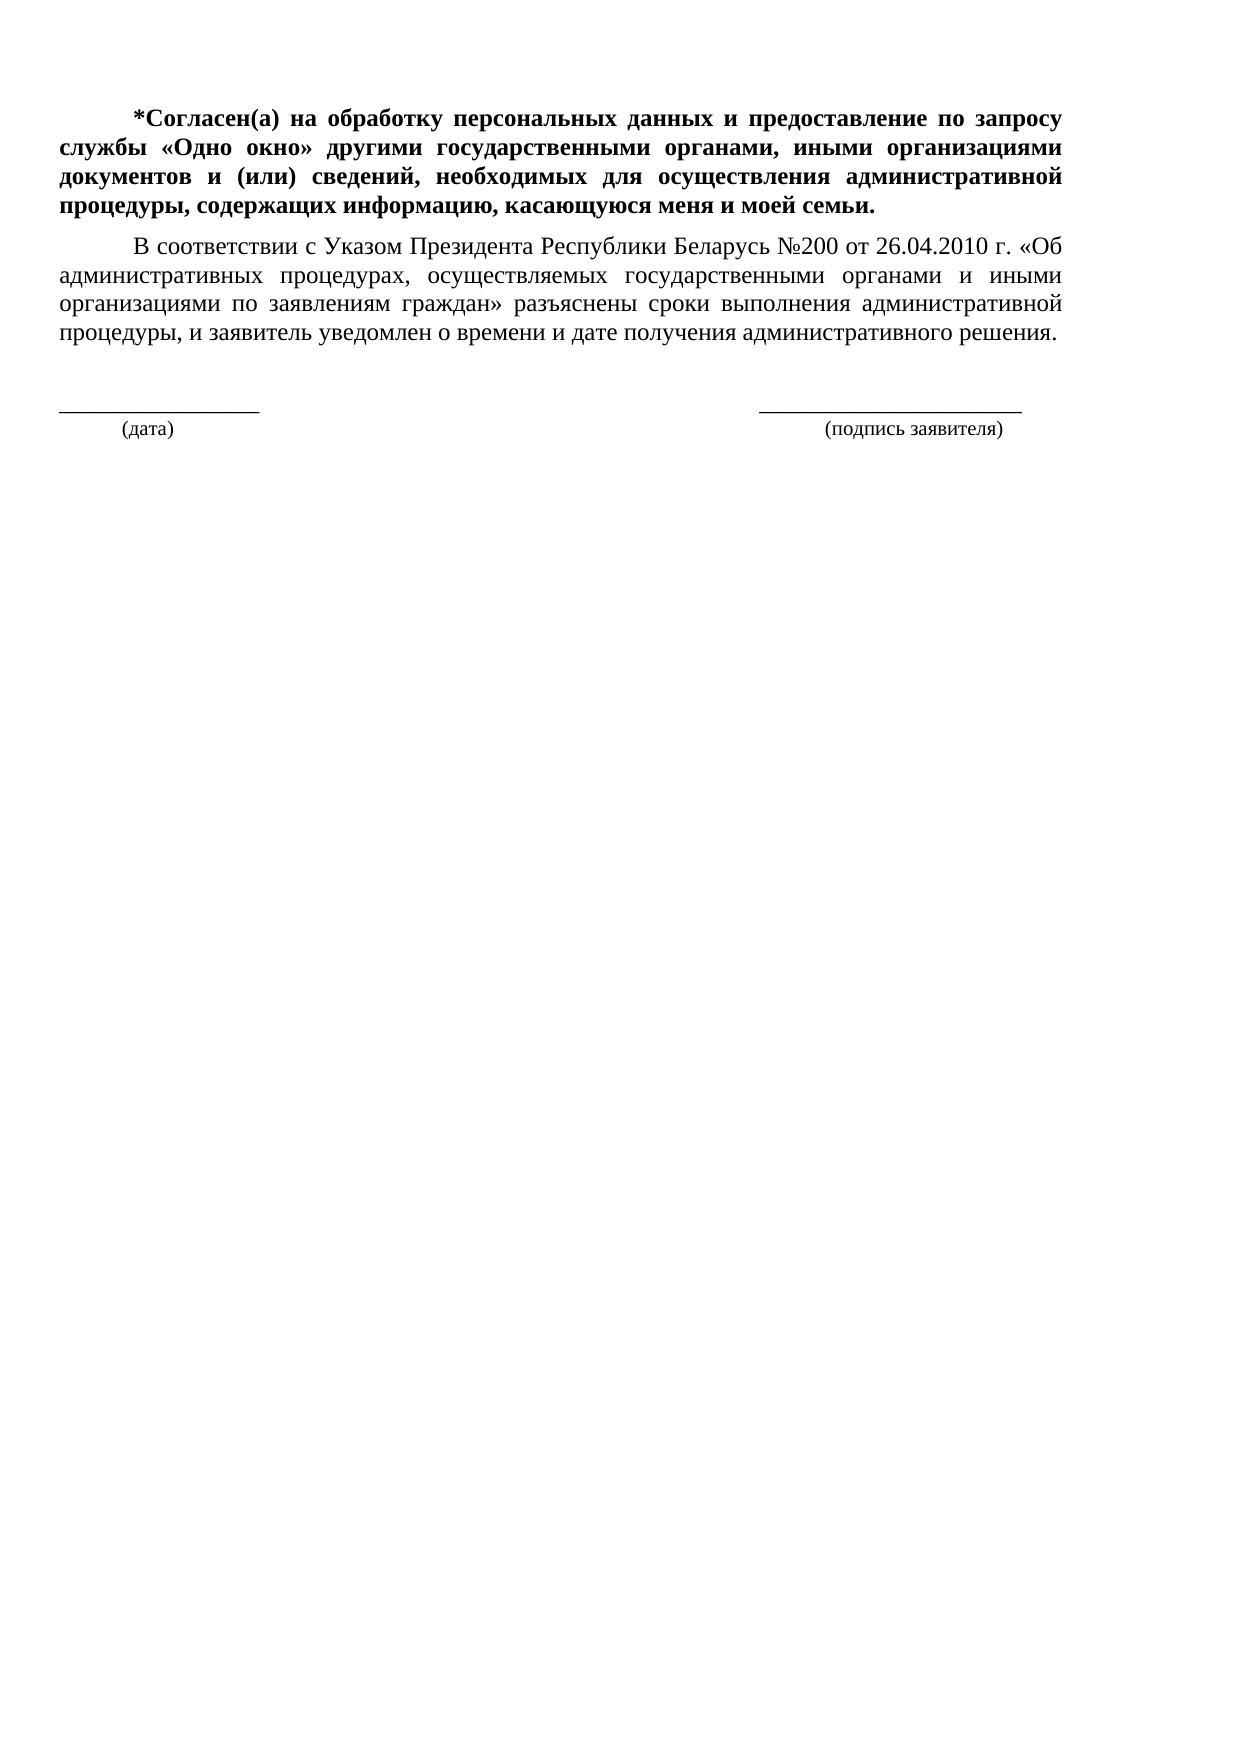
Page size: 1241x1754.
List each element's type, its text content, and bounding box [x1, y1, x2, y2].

text ________________ _____________________ [59, 387, 1063, 416]
text *Согласен(а) на обработку персональных данных и предоставление по запросу службы «Одно окно» другими государственными органами, иными организациями документов и (или) сведений, необходимых для осуществления административной процедуры, содержащих информацию, касающуюся меня и моей семьи. [59, 103, 1063, 218]
text В соответствии с Указом Президента Республики Беларусь №200 от 26.04.2010 г. «Об административных процедурах, осуществляемых государственными органами и иными организациями по заявлениям граждан» разъяснены сроки выполнения административной процедуры, и заявитель уведомлен о времени и дате получения административного решения. [59, 231, 1063, 346]
text (дата) (подпись заявителя) [59, 416, 1063, 440]
